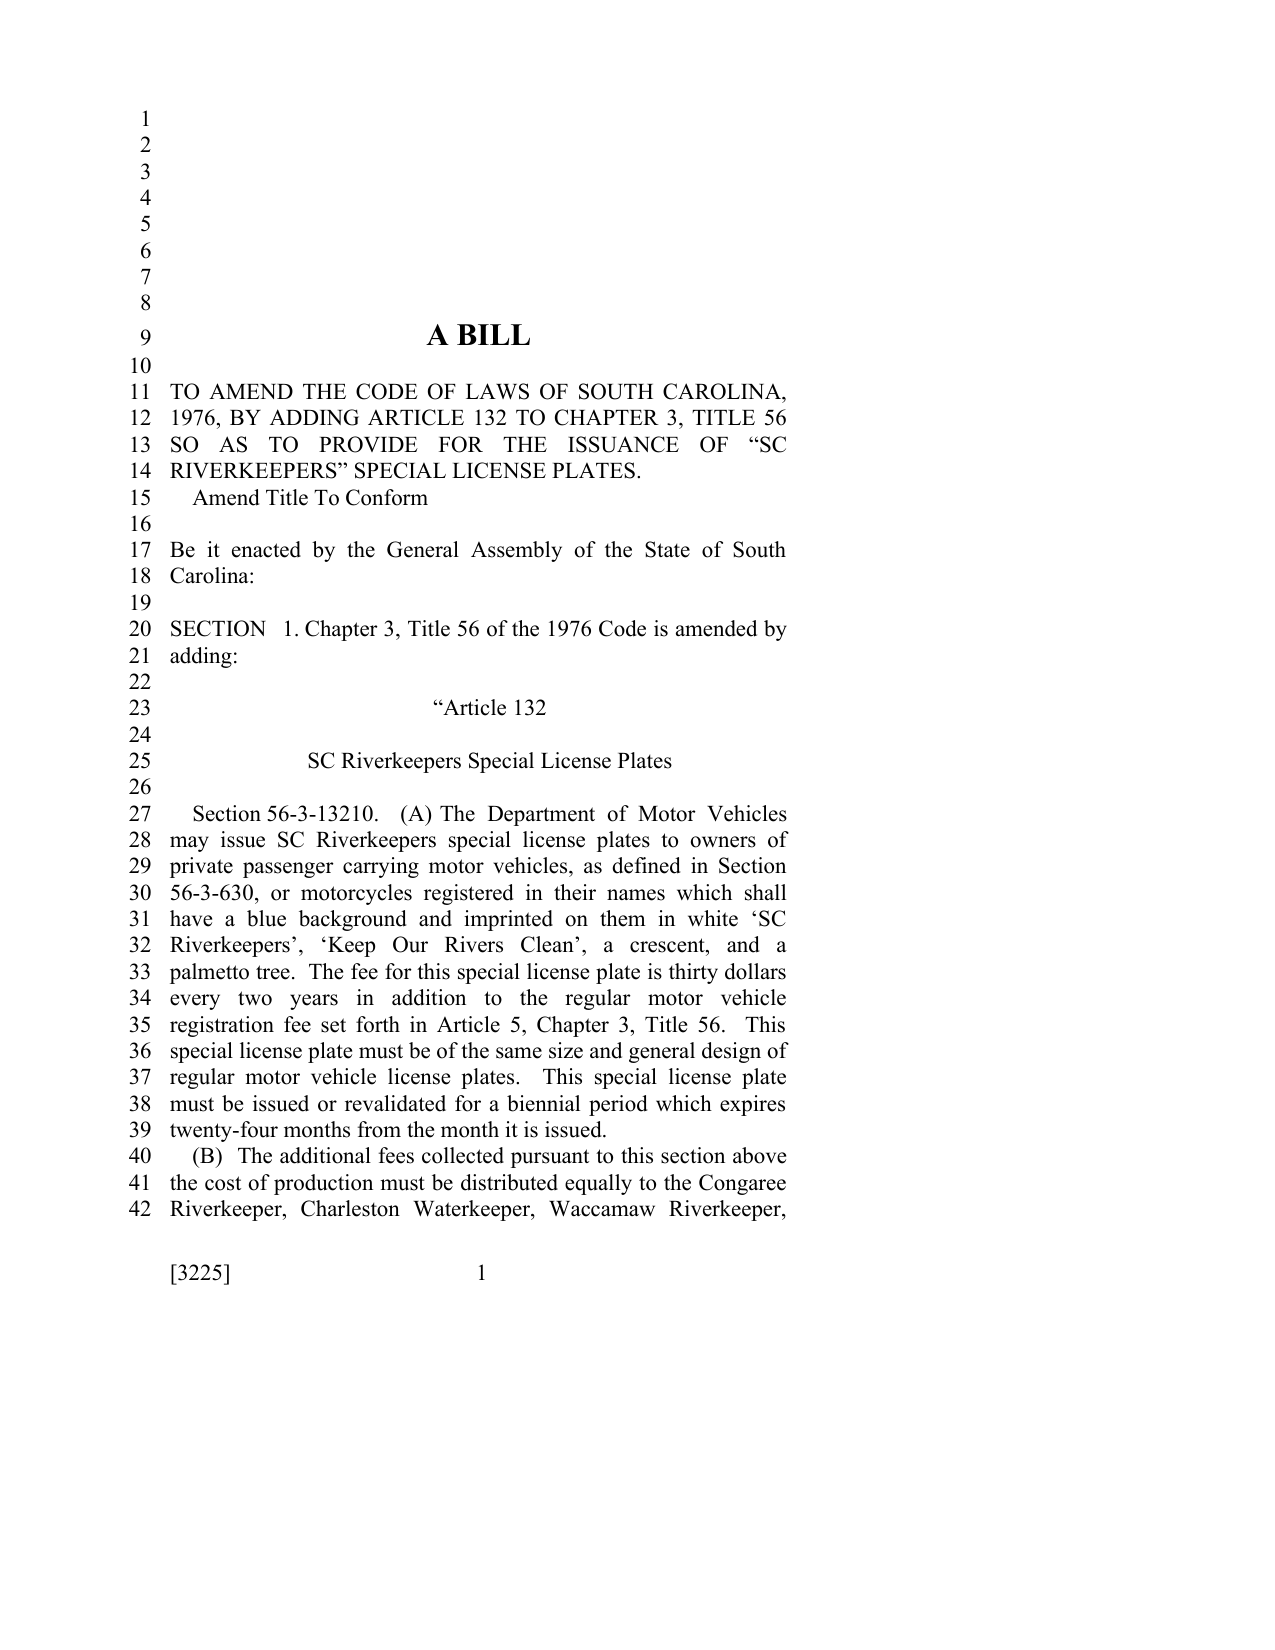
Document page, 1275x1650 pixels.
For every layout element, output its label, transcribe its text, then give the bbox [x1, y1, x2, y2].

text “Article 132 [169, 694, 787, 721]
text SC Riverkeepers Special License Plates [169, 747, 787, 773]
text Be it enacted by the General Assembly of the State of South Carolina: [169, 536, 787, 589]
text A BILL [169, 316, 787, 352]
text SECTION 1. Chapter 3, Title 56 of the 1976 Code is amended by adding: [169, 615, 787, 668]
text Section 56-3-13210. (A) The Department of Motor Vehicles may issue SC Riverkeepers special license plates to owners of private passenger carrying motor vehicles, as defined in Section 56-3-630, or motorcycles registered in their names which shall have a blue background and imprinted on them in white ‘SC Riverkeepers’, ‘Keep Our Rivers Clean’, a crescent, and a palmetto tree. The fee for this special license plate is thirty dollars every two years in addition to the regular motor vehicle registration fee set forth in Article 5, Chapter 3, Title 56. This special license plate must be of the same size and general design of regular motor vehicle license plates. This special license plate must be issued or revalidated for a biennial period which expires twenty-four months from the month it is issued. [169, 800, 787, 1142]
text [169, 1142, 787, 1221]
text Amend Title To Conform [169, 483, 787, 510]
text TO AMEND THE CODE OF LAWS OF SOUTH CAROLINA, 1976, BY ADDING ARTICLE 132 TO CHAPTER 3, TITLE 56 SO AS TO PROVIDE FOR THE ISSUANCE OF “SC RIVERKEEPERS” SPECIAL LICENSE PLATES. [169, 378, 787, 483]
